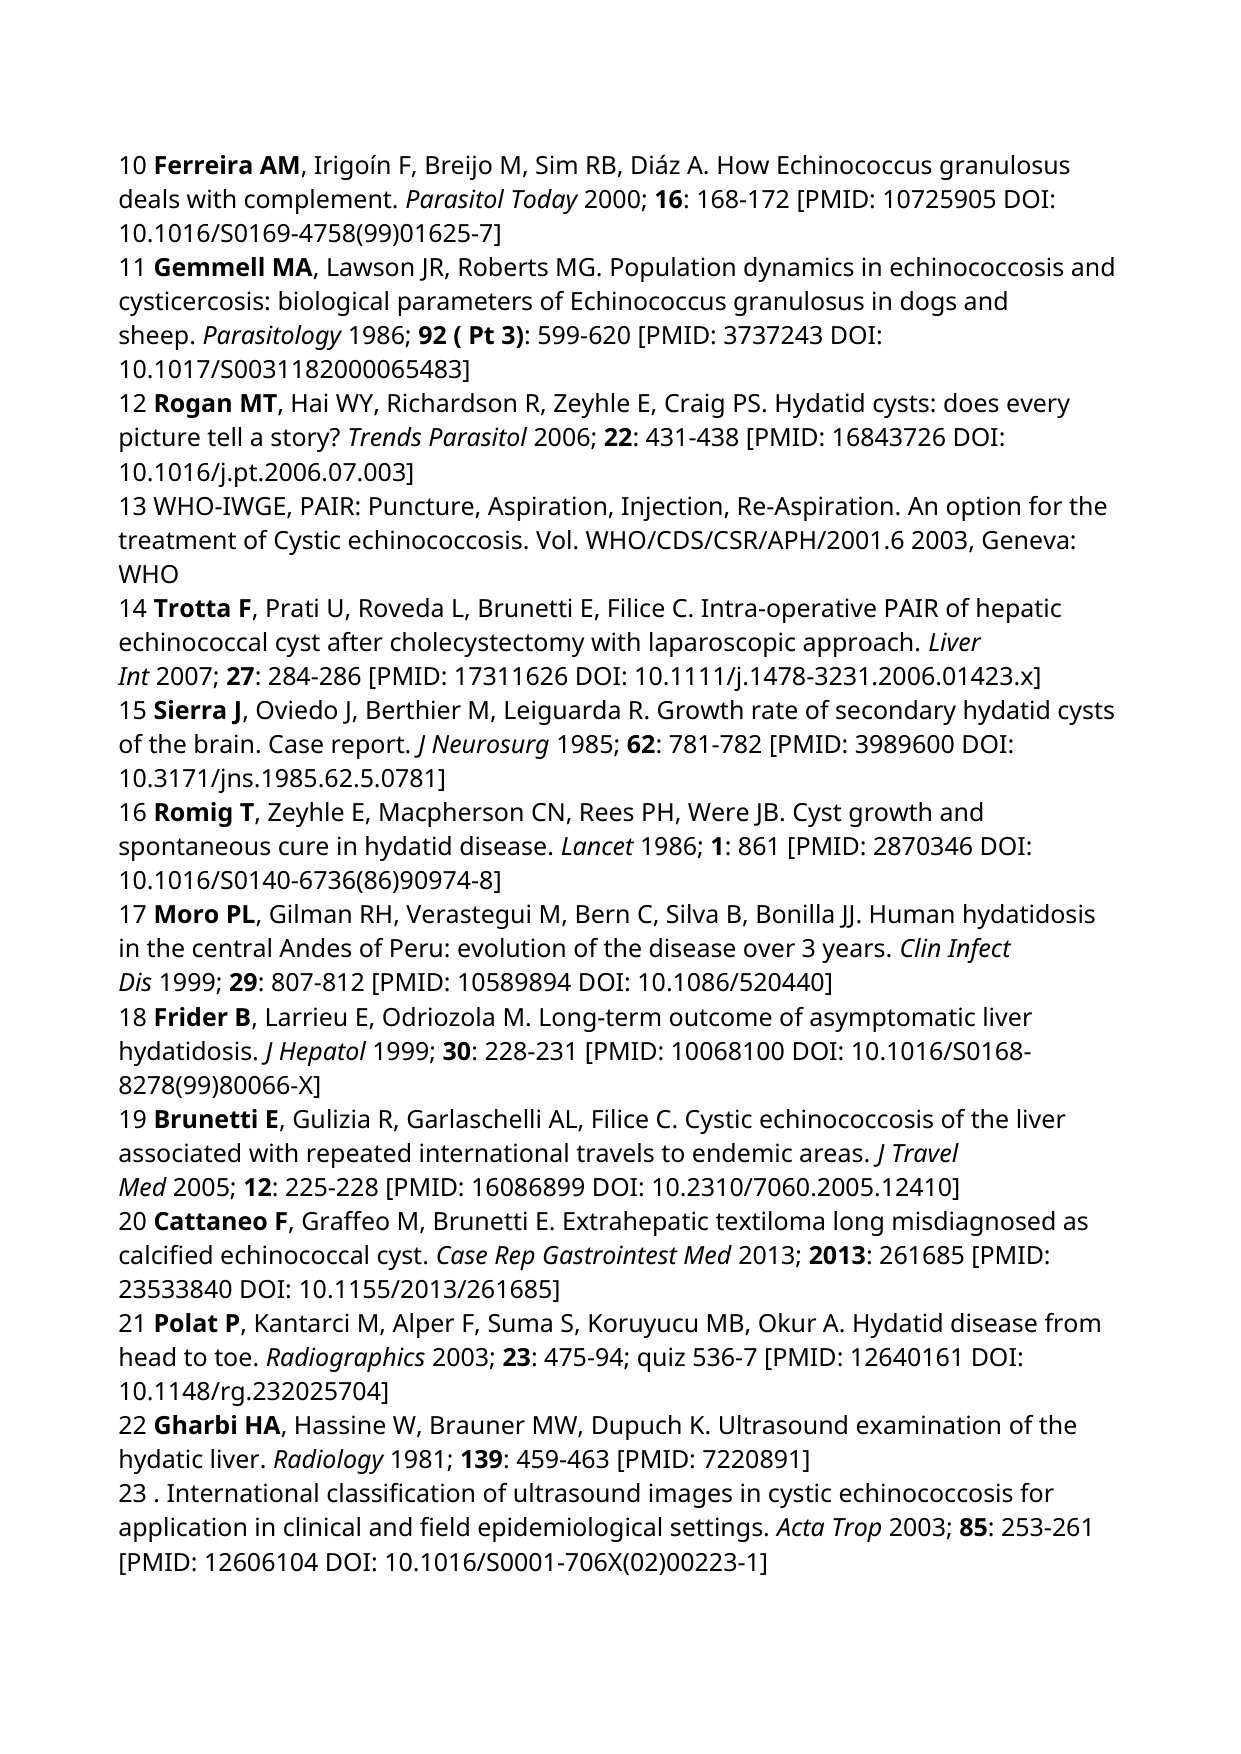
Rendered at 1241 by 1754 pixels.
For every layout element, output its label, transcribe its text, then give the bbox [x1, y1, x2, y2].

text 19 Brunetti E, Gulizia R, Garlaschelli AL, Filice C. Cystic echinococcosis of the liver associated with repeated international travels to endemic areas. J Travel Med 2005; 12: 225-228 [PMID: 16086899 DOI: 10.2310/7060.2005.12410] [118, 1101, 1122, 1203]
text 10 Ferreira AM, Irigoín F, Breijo M, Sim RB, Diáz A. How Echinococcus granulosus deals with complement. Parasitol Today 2000; 16: 168-172 [PMID: 10725905 DOI: 10.1016/S0169-4758(99)01625-7] [118, 148, 1122, 250]
text 20 Cattaneo F, Graffeo M, Brunetti E. Extrahepatic textiloma long misdiagnosed as calcified echinococcal cyst. Case Rep Gastrointest Med 2013; 2013: 261685 [PMID: 23533840 DOI: 10.1155/2013/261685] [118, 1203, 1122, 1306]
text 22 Gharbi HA, Hassine W, Brauner MW, Dupuch K. Ultrasound examination of the hydatic liver. Radiology 1981; 139: 459-463 [PMID: 7220891] [118, 1408, 1122, 1476]
text 23 . International classification of ultrasound images in cystic echinococcosis for application in clinical and field epidemiological settings. Acta Trop 2003; 85: 253-261 [PMID: 12606104 DOI: 10.1016/S0001-706X(02)00223-1] [118, 1476, 1122, 1578]
text 13 WHO-IWGE, PAIR: Puncture, Aspiration, Injection, Re-Aspiration. An option for the treatment of Cystic echinococcosis. Vol. WHO/CDS/CSR/APH/2001.6 2003, Geneva: WHO [118, 488, 1122, 590]
text 21 Polat P, Kantarci M, Alper F, Suma S, Koruyucu MB, Okur A. Hydatid disease from head to toe. Radiographics 2003; 23: 475-94; quiz 536-7 [PMID: 12640161 DOI: 10.1148/rg.232025704] [118, 1306, 1122, 1408]
text 14 Trotta F, Prati U, Roveda L, Brunetti E, Filice C. Intra-operative PAIR of hepatic echinococcal cyst after cholecystectomy with laparoscopic approach. Liver Int 2007; 27: 284-286 [PMID: 17311626 DOI: 10.1111/j.1478-3231.2006.01423.x] [118, 590, 1122, 693]
text 18 Frider B, Larrieu E, Odriozola M. Long-term outcome of asymptomatic liver hydatidosis. J Hepatol 1999; 30: 228-231 [PMID: 10068100 DOI: 10.1016/S0168-8278(99)80066-X] [118, 999, 1122, 1101]
text 12 Rogan MT, Hai WY, Richardson R, Zeyhle E, Craig PS. Hydatid cysts: does every picture tell a story? Trends Parasitol 2006; 22: 431-438 [PMID: 16843726 DOI: 10.1016/j.pt.2006.07.003] [118, 386, 1122, 488]
text 17 Moro PL, Gilman RH, Verastegui M, Bern C, Silva B, Bonilla JJ. Human hydatidosis in the central Andes of Peru: evolution of the disease over 3 years. Clin Infect Dis 1999; 29: 807-812 [PMID: 10589894 DOI: 10.1086/520440] [118, 897, 1122, 999]
text 11 Gemmell MA, Lawson JR, Roberts MG. Population dynamics in echinococcosis and cysticercosis: biological parameters of Echinococcus granulosus in dogs and sheep. Parasitology 1986; 92 ( Pt 3): 599-620 [PMID: 3737243 DOI: 10.1017/S0031182000065483] [118, 250, 1122, 386]
text 15 Sierra J, Oviedo J, Berthier M, Leiguarda R. Growth rate of secondary hydatid cysts of the brain. Case report. J Neurosurg 1985; 62: 781-782 [PMID: 3989600 DOI: 10.3171/jns.1985.62.5.0781] [118, 693, 1122, 795]
text 16 Romig T, Zeyhle E, Macpherson CN, Rees PH, Were JB. Cyst growth and spontaneous cure in hydatid disease. Lancet 1986; 1: 861 [PMID: 2870346 DOI: 10.1016/S0140-6736(86)90974-8] [118, 795, 1122, 897]
